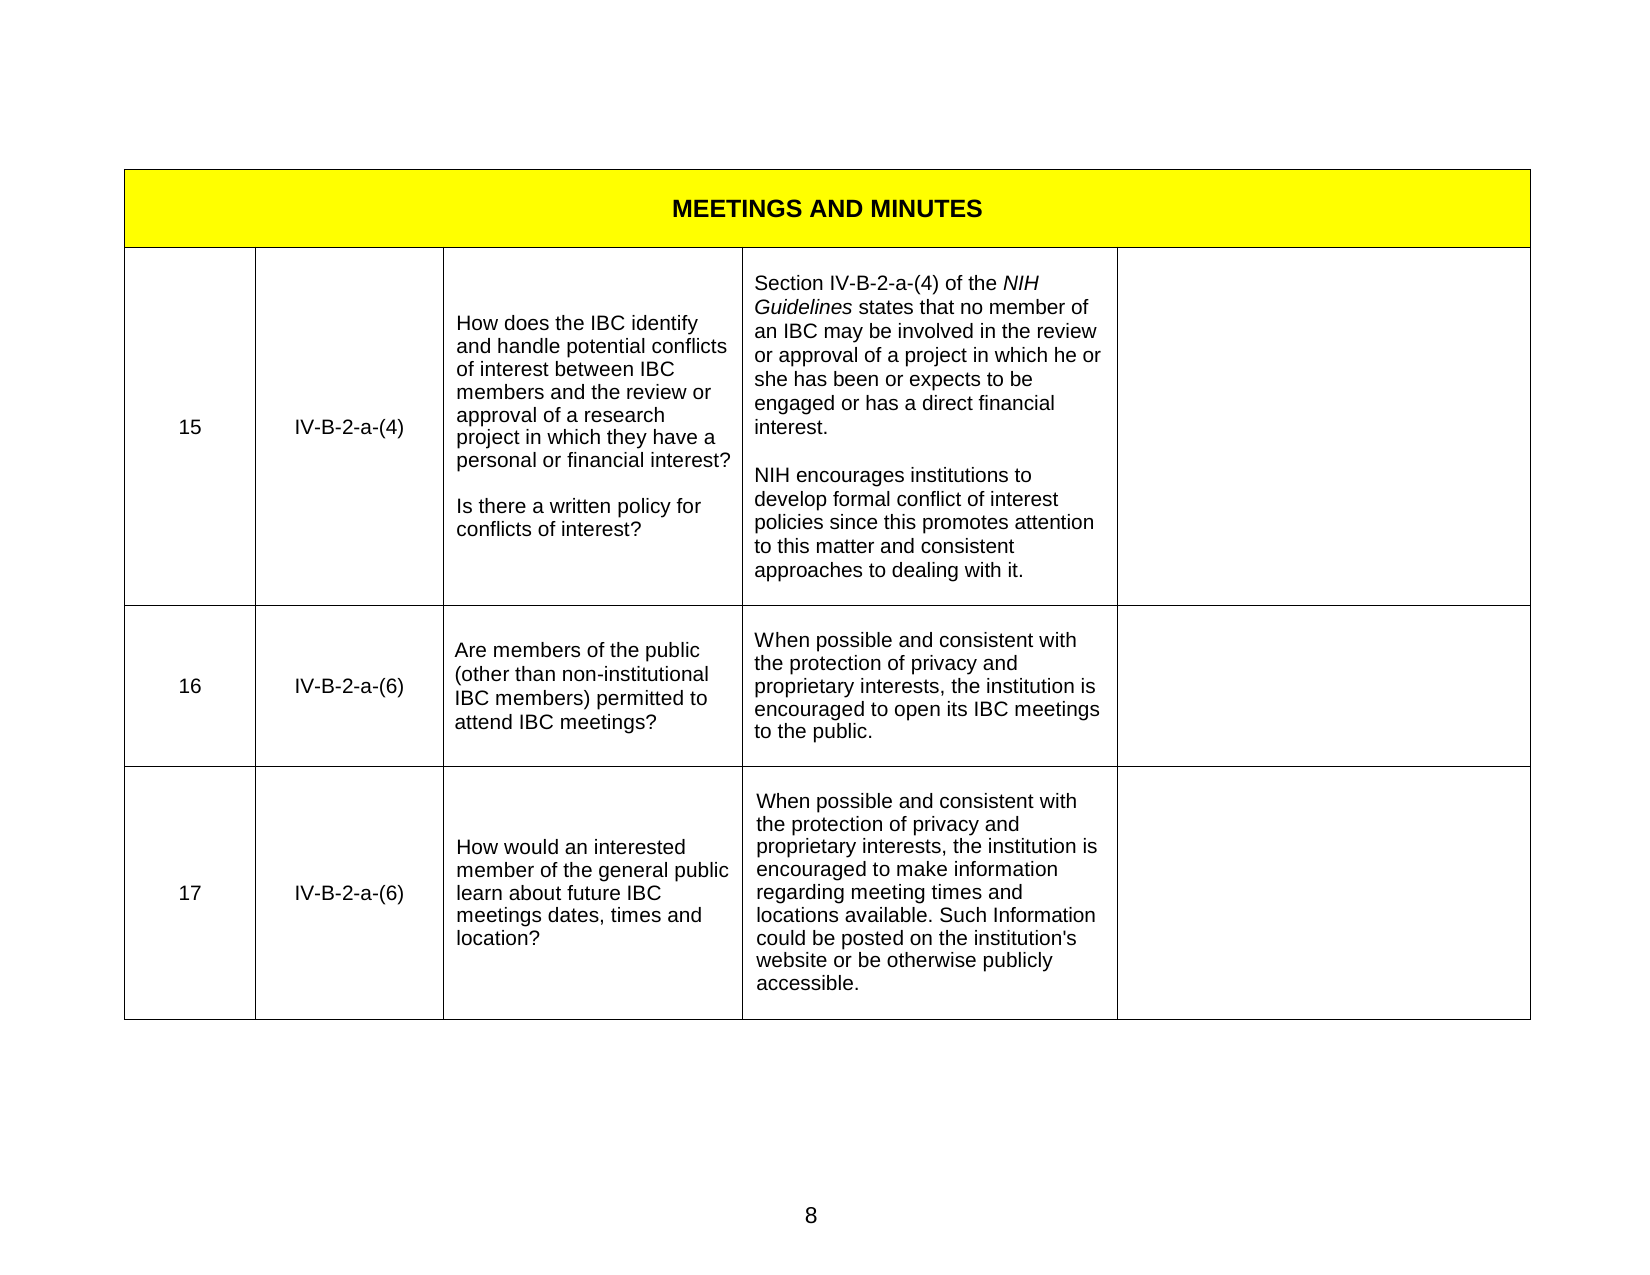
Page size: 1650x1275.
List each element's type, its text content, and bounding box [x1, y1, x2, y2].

table_cell [1118, 248, 1530, 605]
table_cell How would an interested member of the general public learn about future IBC meetings dates, times and location? [444, 767, 742, 1019]
table_header MEETINGS AND MINUTES [125, 170, 1530, 247]
table_cell 15 [125, 248, 255, 605]
table_cell 16 [125, 606, 255, 766]
table_cell When possible and consistent with the protection of privacy and proprietary interests, the institution is encouraged to make information regarding meeting times and locations available. Such Information could be posted on the institution's website or be otherwise publicly accessible. [743, 767, 1117, 1019]
table_cell IV-B-2-a-(4) [256, 248, 443, 605]
table_cell IV-B-2-a-(6) [256, 606, 443, 766]
table_cell When possible and consistent with the protection of privacy and proprietary interests, the institution is encouraged to open its IBC meetings to the public. [743, 606, 1117, 766]
table_cell Section IV-B-2-a-(4) of the NIH Guidelines states that no member of an IBC may be involved in the review or approval of a project in which he or she has been or expects to be engaged or has a direct financial interest. NIH encourages institutions to develop formal conflict of interest policies since this promotes attention to this matter and consistent approaches to dealing with it. [743, 248, 1117, 605]
table_cell [1118, 606, 1530, 766]
table_cell IV-B-2-a-(6) [256, 767, 443, 1019]
table_cell 17 [125, 767, 255, 1019]
table_cell [1118, 767, 1530, 1019]
table_cell How does the IBC identify and handle potential conflicts of interest between IBC members and the review or approval of a research project in which they have a personal or financial interest? Is there a written policy for conflicts of interest? [444, 248, 742, 605]
table_cell Are members of the public (other than non-institutional IBC members) permitted to attend IBC meetings? [444, 606, 742, 766]
